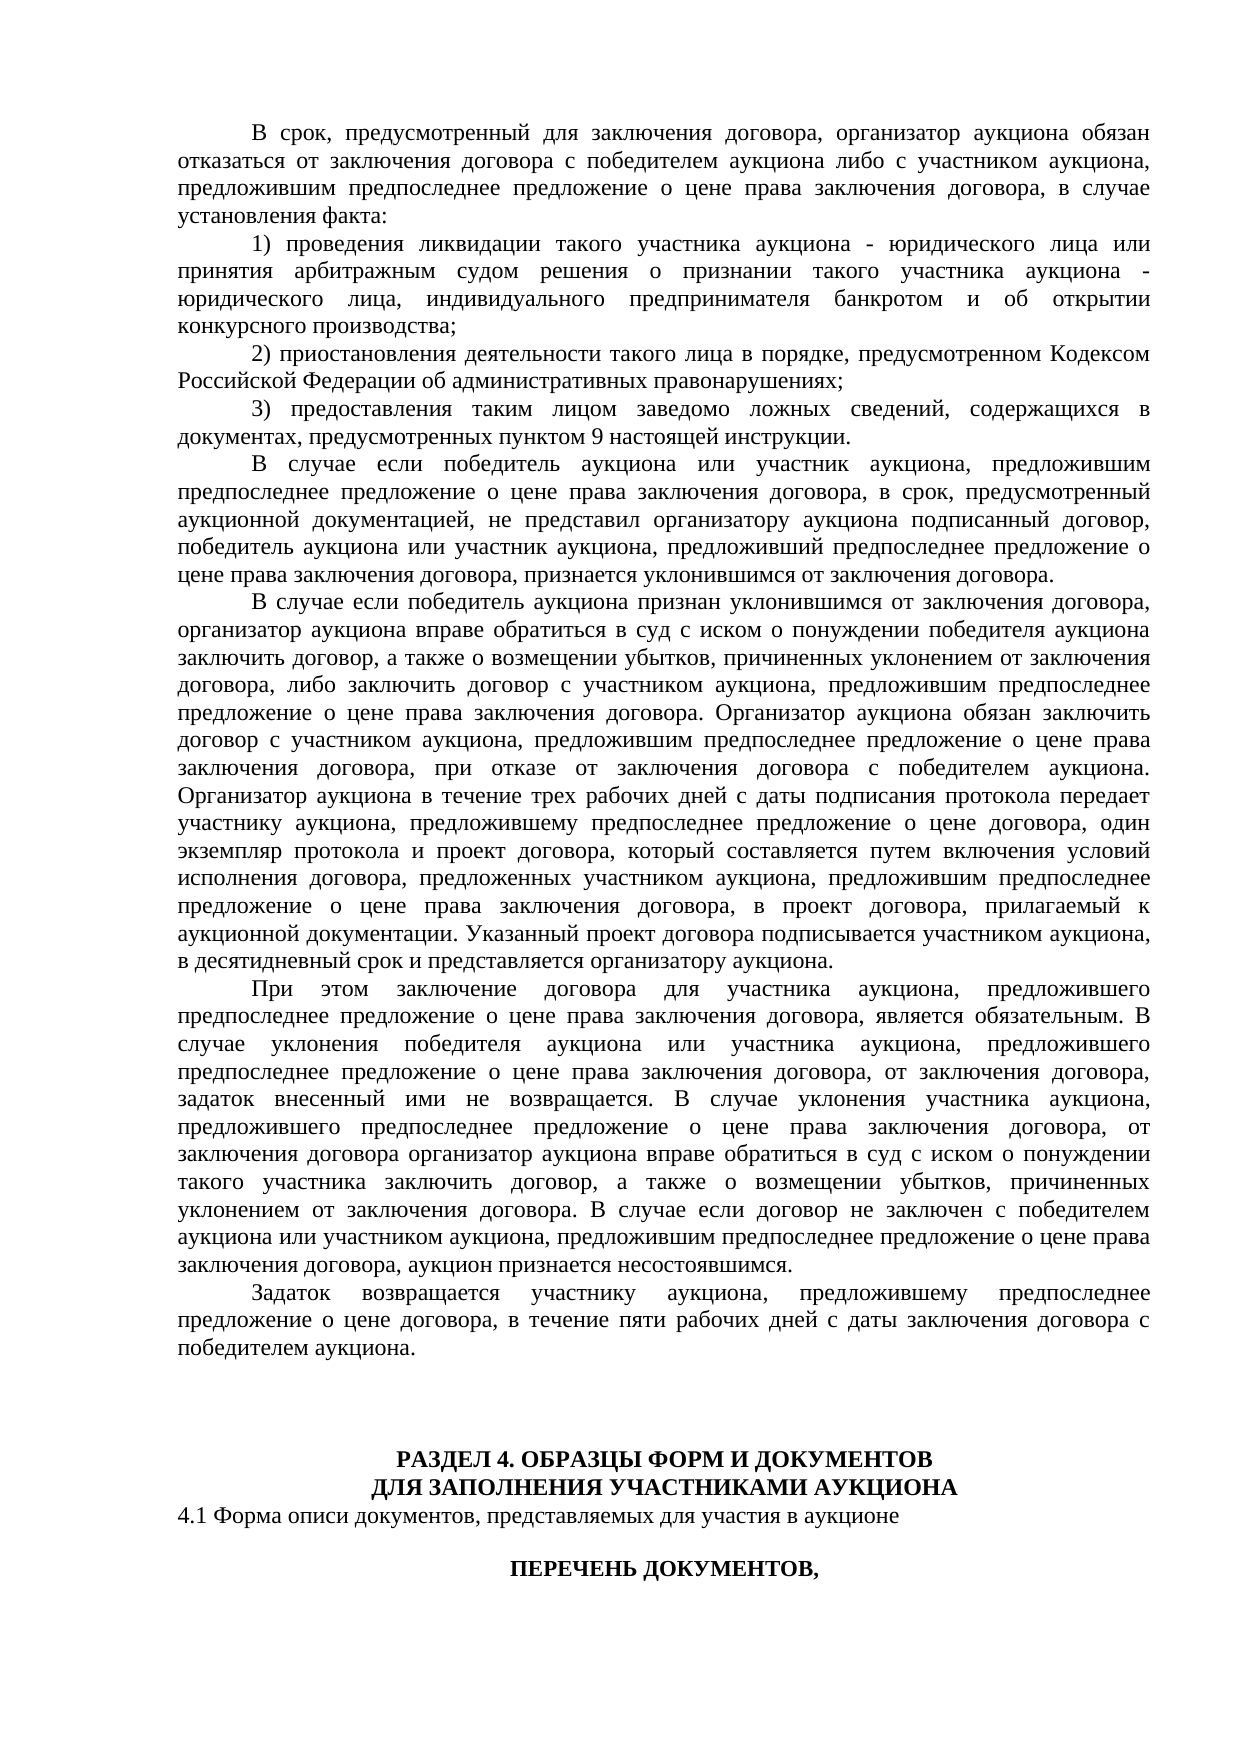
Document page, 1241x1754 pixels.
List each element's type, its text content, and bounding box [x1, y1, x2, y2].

text 4.1 Форма описи документов, представляемых для участия в аукционе [177, 1501, 1152, 1528]
text 2) приостановления деятельности такого лица в порядке, предусмотренном Кодексом Российской Федерации об административных правонарушениях; [177, 339, 1152, 394]
text ПЕРЕЧЕНЬ ДОКУМЕНТОВ, [177, 1554, 1152, 1581]
text 3) предоставления таким лицом заведомо ложных сведений, содержащихся в документах, предусмотренных пунктом 9 настоящей инструкции. [177, 394, 1152, 449]
text В случае если победитель аукциона или участник аукциона, предложившим предпоследнее предложение о цене права заключения договора, в срок, предусмотренный аукционной документацией, не представил организатору аукциона подписанный договор, победитель аукциона или участник аукциона, предложивший предпоследнее предложение о цене права заключения договора, признается уклонившимся от заключения договора. [177, 449, 1152, 587]
text 1) проведения ликвидации такого участника аукциона - юридического лица или принятия арбитражным судом решения о признании такого участника аукциона - юридического лица, индивидуального предпринимателя банкротом и об открытии конкурсного производства; [177, 228, 1152, 339]
text В срок, предусмотренный для заключения договора, организатор аукциона обязан отказаться от заключения договора с победителем аукциона либо с участником аукциона, предложившим предпоследнее предложение о цене права заключения договора, в случае установления факта: [177, 118, 1152, 228]
text Задаток возвращается участнику аукциона, предложившему предпоследнее предложение о цене договора, в течение пяти рабочих дней с даты заключения договора с победителем аукциона. [177, 1277, 1152, 1360]
text ДЛЯ ЗАПОЛНЕНИЯ УЧАСТНИКАМИ АУКЦИОНА [177, 1473, 1152, 1501]
text В случае если победитель аукциона признан уклонившимся от заключения договора, организатор аукциона вправе обратиться в суд с иском о понуждении победителя аукциона заключить договор, а также о возмещении убытков, причиненных уклонением от заключения договора, либо заключить договор с участником аукциона, предложившим предпоследнее предложение о цене права заключения договора. Организатор аукциона обязан заключить договор с участником аукциона, предложившим предпоследнее предложение о цене права заключения договора, при отказе от заключения договора с победителем аукциона. Организатор аукциона в течение трех рабочих дней с даты подписания протокола передает участнику аукциона, предложившему предпоследнее предложение о цене договора, один экземпляр протокола и проект договора, который составляется путем включения условий исполнения договора, предложенных участником аукциона, предложившим предпоследнее предложение о цене права заключения договора, в проект договора, прилагаемый к аукционной документации. Указанный проект договора подписывается участником аукциона, в десятидневный срок и представляется организатору аукциона. [177, 587, 1152, 974]
text При этом заключение договора для участника аукциона, предложившего предпоследнее предложение о цене права заключения договора, является обязательным. В случае уклонения победителя аукциона или участника аукциона, предложившего предпоследнее предложение о цене права заключения договора, от заключения договора, задаток внесенный ими не возвращается. В случае уклонения участника аукциона, предложившего предпоследнее предложение о цене права заключения договора, от заключения договора организатор аукциона вправе обратиться в суд с иском о понуждении такого участника заключить договор, а также о возмещении убытков, причиненных уклонением от заключения договора. В случае если договор не заключен с победителем аукциона или участником аукциона, предложившим предпоследнее предложение о цене права заключения договора, аукцион признается несостоявшимся. [177, 974, 1152, 1277]
text РАЗДЕЛ 4. ОБРАЗЦЫ ФОРМ И ДОКУМЕНТОВ [177, 1445, 1152, 1473]
